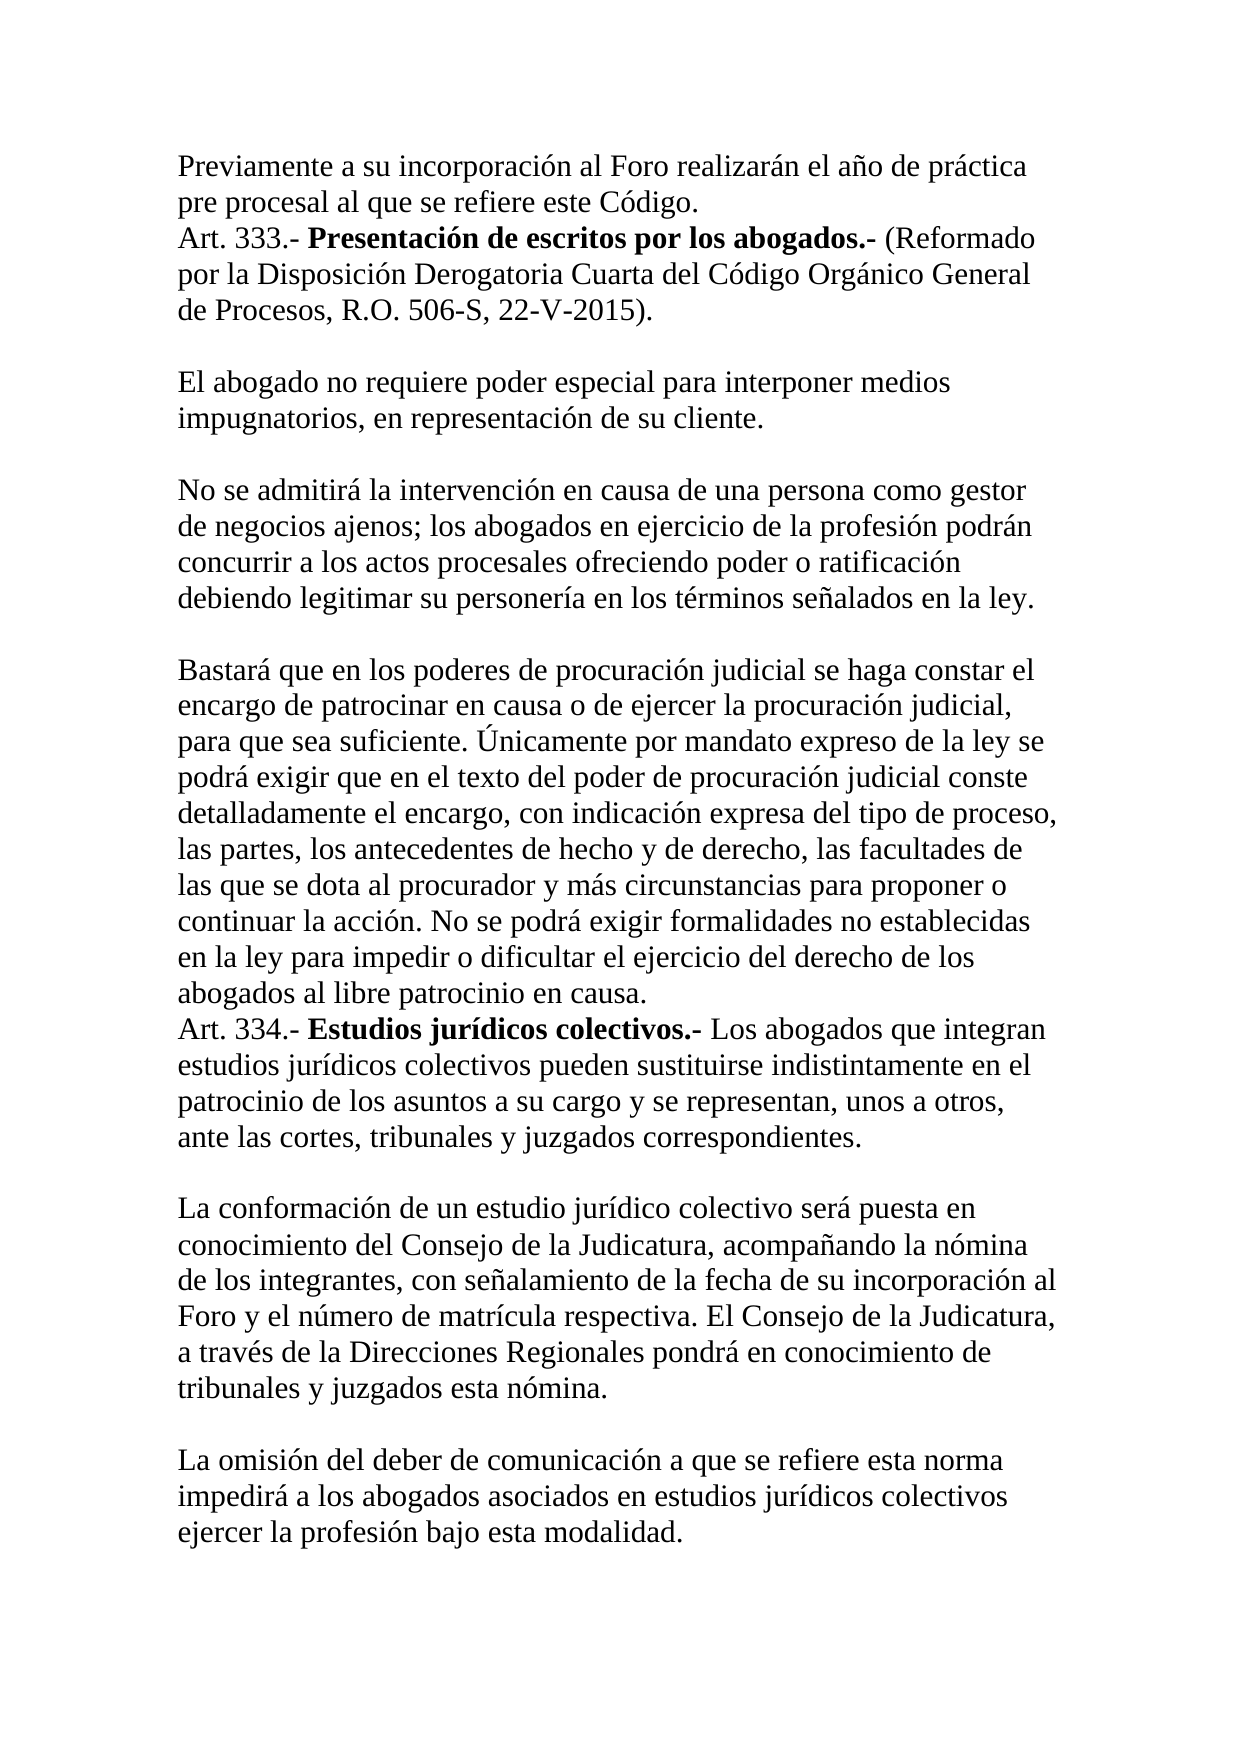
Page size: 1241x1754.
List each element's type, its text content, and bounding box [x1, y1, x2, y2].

text Art. 333.- Presentación de escritos por los abogados.- (Reformado por la Disposición Derogatoria Cuarta del Código Orgánico General de Procesos, R.O. 506-S, 22-V-2015). El abogado no requiere poder especial para interponer medios impugnatorios, en representación de su cliente. No se admitirá la intervención en causa de una persona como gestor de negocios ajenos; los abogados en ejercicio de la profesión podrán concurrir a los actos procesales ofreciendo poder o ratificación debiendo legitimar su personería en los términos señalados en la ley. Bastará que en los poderes de procuración judicial se haga constar el encargo de patrocinar en causa o de ejercer la procuración judicial, para que sea suficiente. Únicamente por mandato expreso de la ley se podrá exigir que en el texto del poder de procuración judicial conste detalladamente el encargo, con indicación expresa del tipo de proceso, las partes, los antecedentes de hecho y de derecho, las facultades de las que se dota al procurador y más circunstancias para proponer o continuar la acción. No se podrá exigir formalidades no establecidas en la ley para impedir o dificultar el ejercicio del derecho de los abogados al libre patrocinio en causa. [177, 219, 1063, 1010]
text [177, 1010, 1063, 1585]
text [177, 148, 1063, 219]
